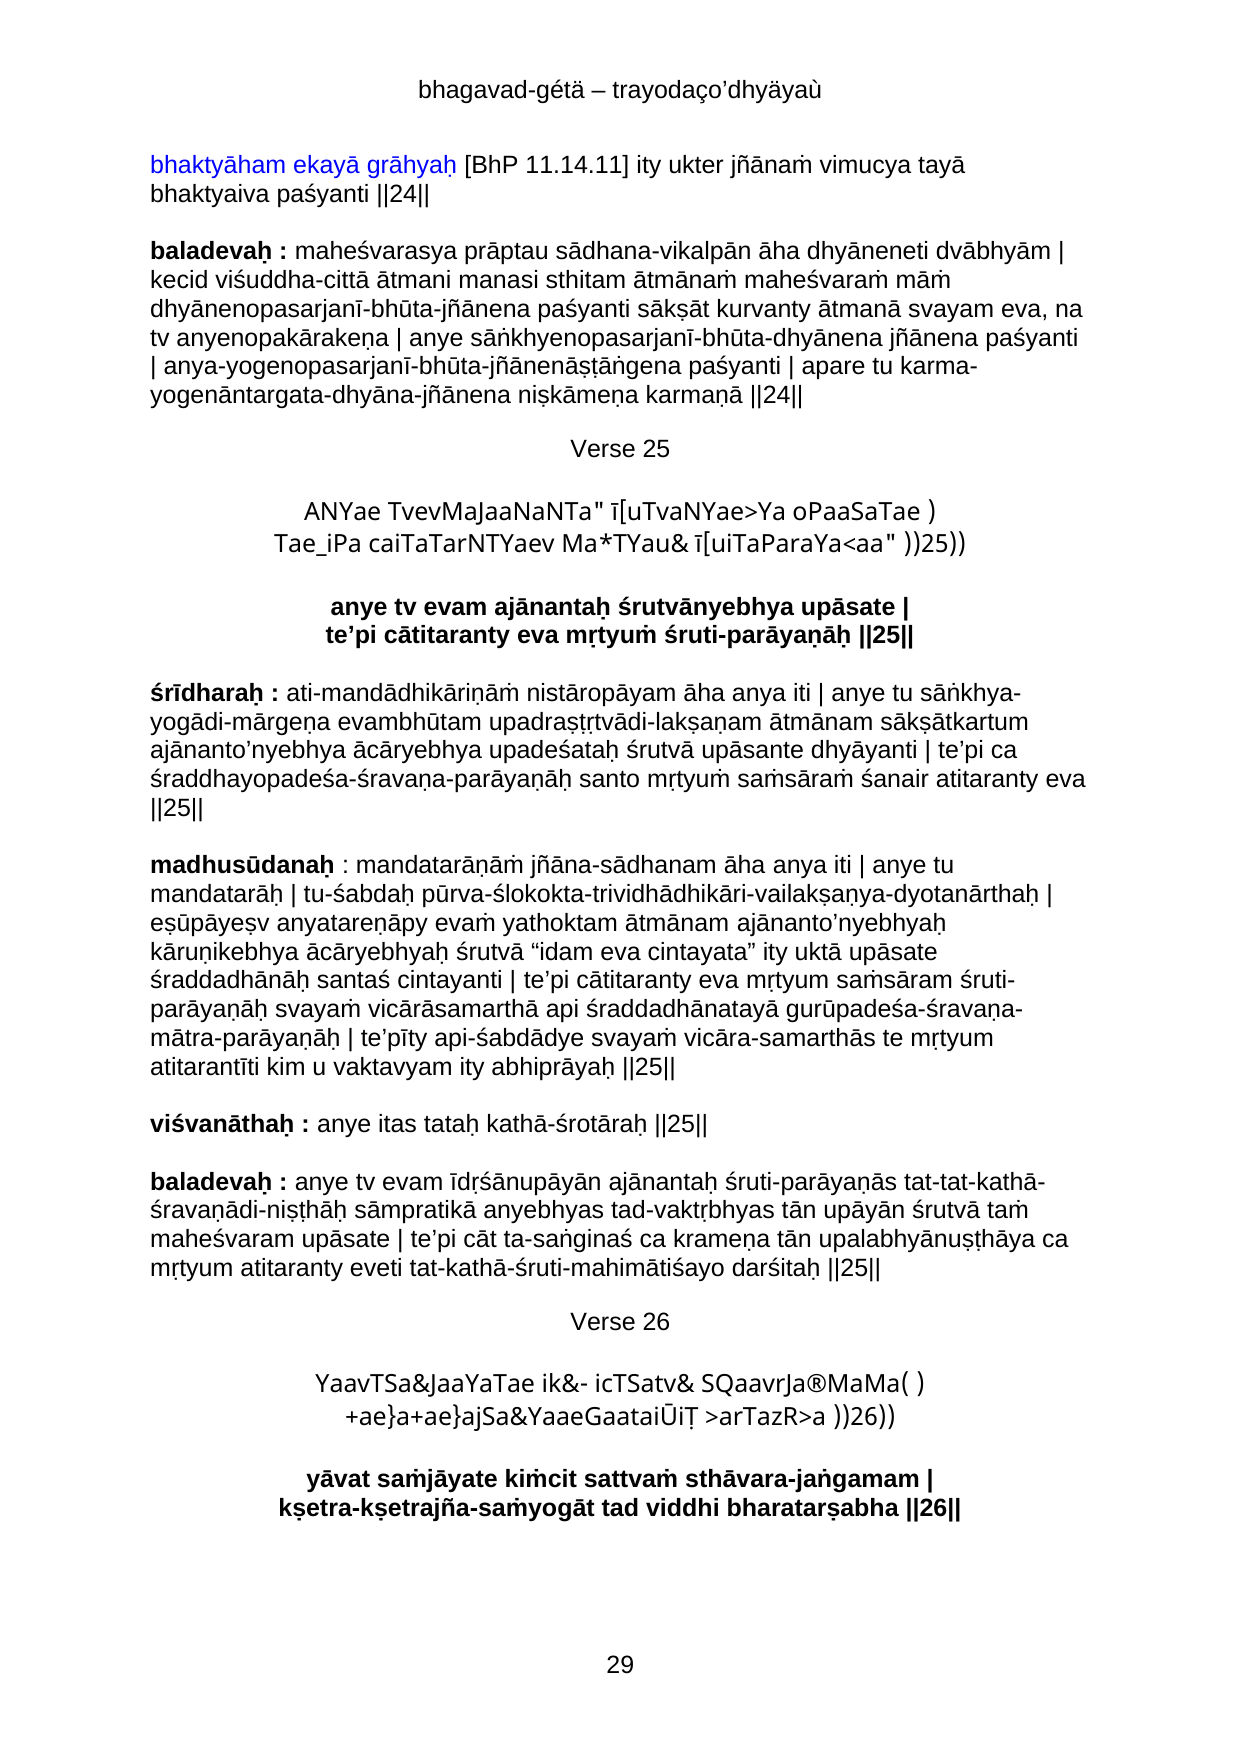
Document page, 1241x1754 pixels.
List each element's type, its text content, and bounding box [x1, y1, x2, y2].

text kṣetra-kṣetrajña-saṁyogāt tad viddhi bharatarṣabha ||26|| [150, 1493, 1090, 1522]
text yāvat saṁjāyate kiṁcit sattvaṁ sthāvara-jaṅgamam | [150, 1464, 1090, 1493]
subtitle Verse 26 [150, 1306, 1090, 1335]
text YaavTSa&JaaYaTae ik&- icTSatv& SQaavrJa®MaMa( ) [150, 1370, 1090, 1403]
text śrīdharaḥ : ati-mandādhikāriṇāṁ nistāropāyam āha anya iti | anye tu sāṅkhya-yogādi-mārgeṇa evambhūtam upadraṣṭṛtvādi-lakṣaṇam ātmānam sākṣātkartum ajānanto’nyebhya ācāryebhya upadeśataḥ śrutvā upāsante dhyāyanti | te’pi ca śraddhayopadeśa-śravaṇa-parāyaṇāḥ santo mṛtyuṁ saṁsāraṁ śanair atitaranty eva ||25|| [150, 678, 1090, 821]
text viśvanāthaḥ : anye itas tataḥ kathā-śrotāraḥ ||25|| [150, 1109, 1090, 1138]
text baladevaḥ : maheśvarasya prāptau sādhana-vikalpān āha dhyāneneti dvābhyām | kecid viśuddha-cittā ātmani manasi sthitam ātmānaṁ maheśvaraṁ māṁ dhyānenopasarjanī-bhūta-jñānena paśyanti sākṣāt kurvanty ātmanā svayam eva, na tv anyenopakārakeṇa | anye sāṅkhyenopasarjanī-bhūta-dhyānena jñānena paśyanti | anya-yogenopasarjanī-bhūta-jñānenāṣṭāṅgena paśyanti | apare tu karma-yogenāntargata-dhyāna-jñānena niṣkāmeṇa karmaṇā ||24|| [150, 236, 1090, 409]
subtitle Verse 25 [150, 434, 1090, 462]
text +ae}a+ae}ajSa&YaaeGaataiŪiṬ >arTazR>a ))26)) [150, 1403, 1090, 1435]
text Tae_iPa caiTaTarNTYaev Ma*TYau& ī[uiTaParaYa<aa" ))25)) [150, 530, 1090, 563]
text anye tv evam ajānantaḥ śrutvānyebhya upāsate | [150, 591, 1090, 620]
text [150, 150, 1090, 207]
text madhusūdanaḥ : mandatarāṇāṁ jñāna-sādhanam āha anya iti | anye tu mandatarāḥ | tu-śabdaḥ pūrva-ślokokta-trividhādhikāri-vailakṣaṇya-dyotanārthaḥ | eṣūpāyeṣv anyatareṇāpy evaṁ yathoktam ātmānam ajānanto’nyebhyaḥ kāruṇikebhya ācāryebhyaḥ śrutvā “idam eva cintayata” ity uktā upāsate śraddadhānāḥ santaś cintayanti | te’pi cātitaranty eva mṛtyum saṁsāram śruti-parāyaṇāḥ svayaṁ vicārāsamarthā api śraddadhānatayā gurūpadeśa-śravaṇa-mātra-parāyaṇāḥ | te’pīty api-śabdādye svayaṁ vicāra-samarthās te mṛtyum atitarantīti kim u vaktavyam ity abhiprāyaḥ ||25|| [150, 850, 1090, 1080]
text ANYae TvevMaJaaNaNTa" ī[uTvaNYae>Ya oPaaSaTae ) [150, 497, 1090, 530]
text baladevaḥ : anye tv evam īdṛśānupāyān ajānantaḥ śruti-parāyaṇās tat-tat-kathā-śravaṇādi-niṣṭhāḥ sāmpratikā anyebhyas tad-vaktṛbhyas tān upāyān śrutvā taṁ maheśvaram upāsate | te’pi cāt ta-saṅginaś ca krameṇa tān upalabhyānuṣṭhāya ca mṛtyum atitaranty eveti tat-kathā-śruti-mahimātiśayo darśitaḥ ||25|| [150, 1166, 1090, 1281]
text te’pi cātitaranty eva mṛtyuṁ śruti-parāyaṇāḥ ||25|| [150, 620, 1090, 649]
